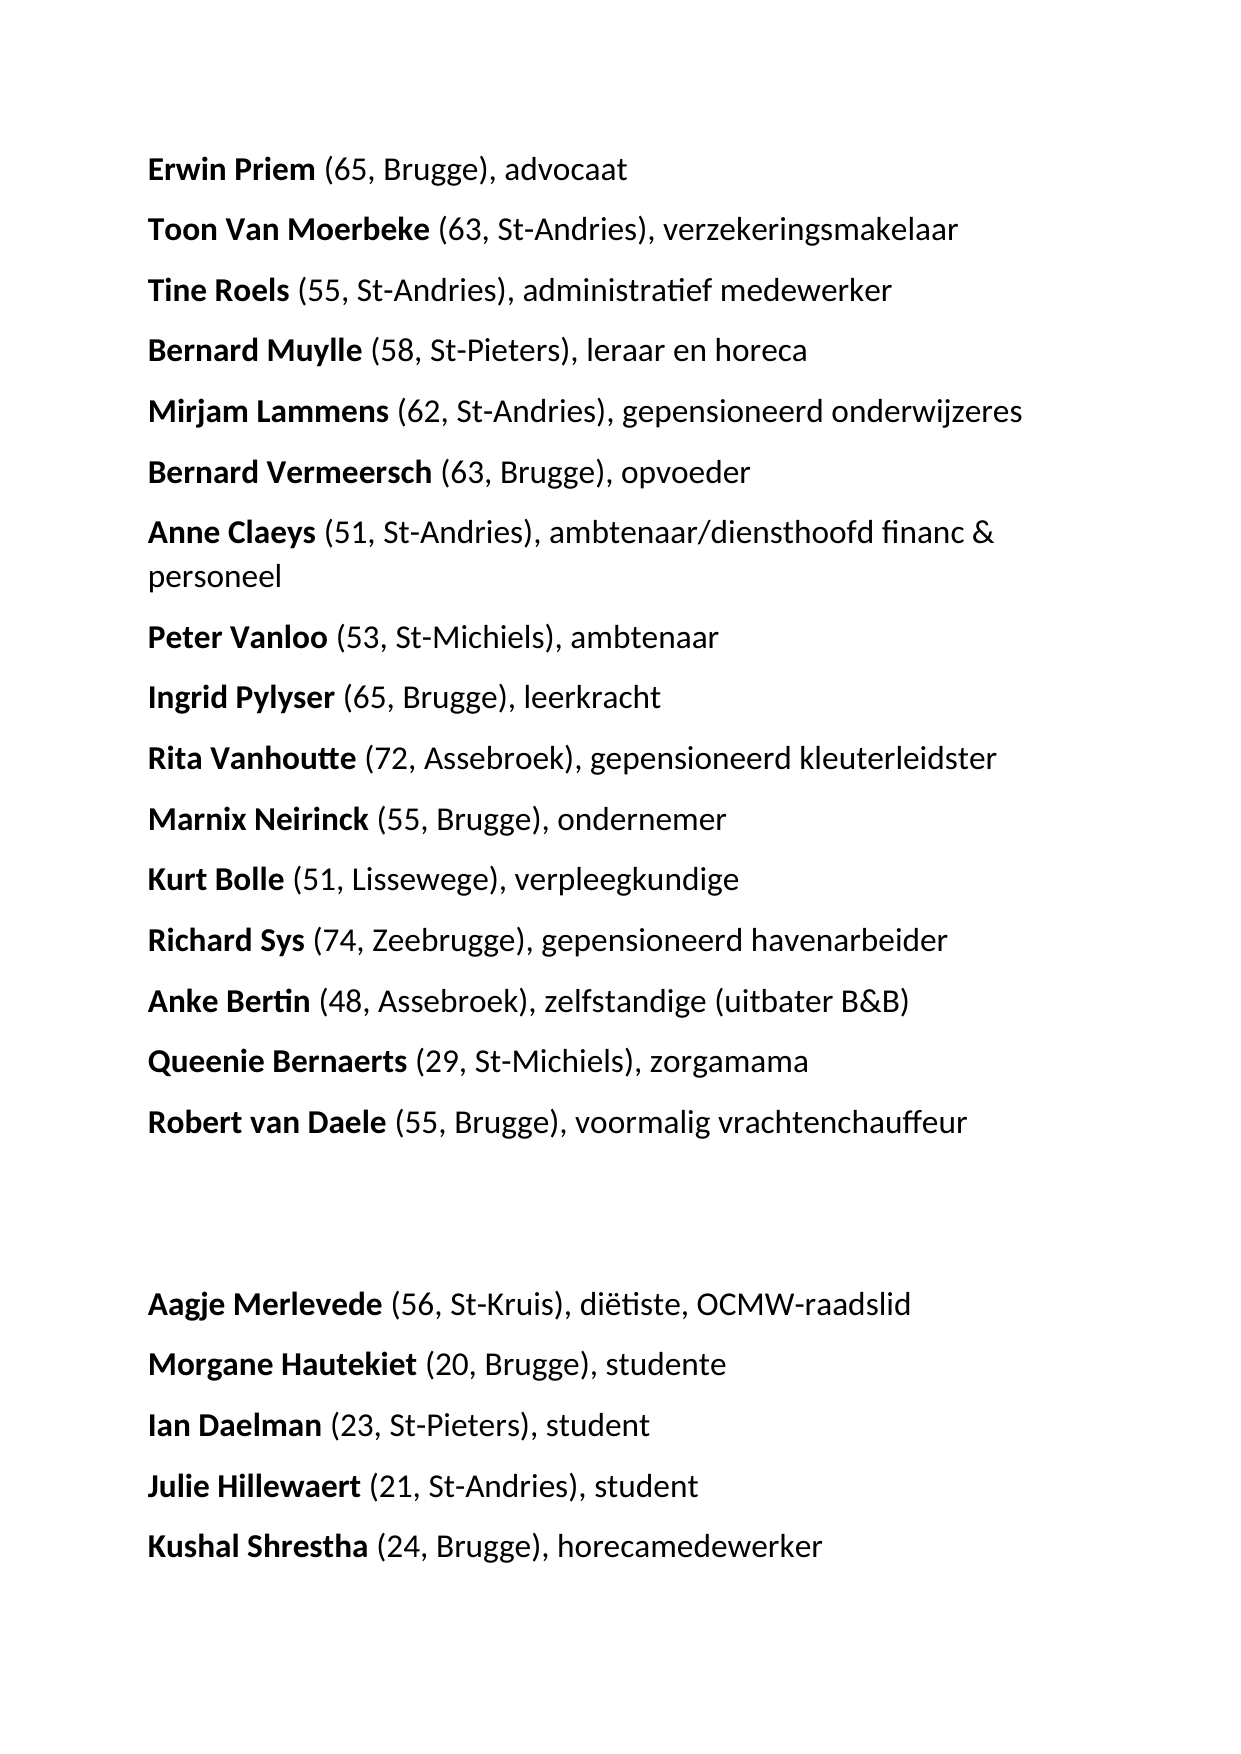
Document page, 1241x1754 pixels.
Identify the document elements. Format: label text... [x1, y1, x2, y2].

text Bernard Vermeersch (63, Brugge), opvoeder [148, 451, 1093, 491]
text Toon Van Moerbeke (63, St-Andries), verzekeringsmakelaar [148, 208, 1093, 249]
text Marnix Neirinck (55, Brugge), ondernemer [148, 798, 1093, 838]
text Erwin Priem (65, Brugge), advocaat [148, 148, 1093, 188]
text Kushal Shrestha (24, Brugge), horecamedewerker [148, 1525, 1093, 1566]
text Ian Daelman (23, St-Pieters), student [148, 1404, 1093, 1445]
text Mirjam Lammens (62, St-Andries), gepensioneerd onderwijzeres [148, 390, 1093, 431]
text Kurt Bolle (51, Lissewege), verpleegkundige [148, 858, 1093, 899]
text Aagje Merlevede (56, St-Kruis), diëtiste, OCMW-raadslid [148, 1283, 1093, 1323]
text Anne Claeys (51, St-Andries), ambtenaar/diensthoofd financ & personeel [148, 511, 1093, 596]
text Morgane Hautekiet (20, Brugge), studente [148, 1343, 1093, 1384]
text Queenie Bernaerts (29, St-Michiels), zorgamama [148, 1040, 1093, 1081]
text Rita Vanhoutte (72, Assebroek), gepensioneerd kleuterleidster [148, 737, 1093, 778]
text Anke Bertin (48, Assebroek), zelfstandige (uitbater B&B) [148, 980, 1093, 1020]
text Julie Hillewaert (21, St-Andries), student [148, 1465, 1093, 1505]
text Peter Vanloo (53, St-Michiels), ambtenaar [148, 616, 1093, 657]
text Bernard Muylle (58, St-Pieters), leraar en horeca [148, 329, 1093, 370]
text Ingrid Pylyser (65, Brugge), leerkracht [148, 677, 1093, 717]
text Robert van Daele (55, Brugge), voormalig vrachtenchauffeur [148, 1101, 1093, 1142]
text Tine Roels (55, St-Andries), administratief medewerker [148, 269, 1093, 309]
text Richard Sys (74, Zeebrugge), gepensioneerd havenarbeider [148, 919, 1093, 960]
